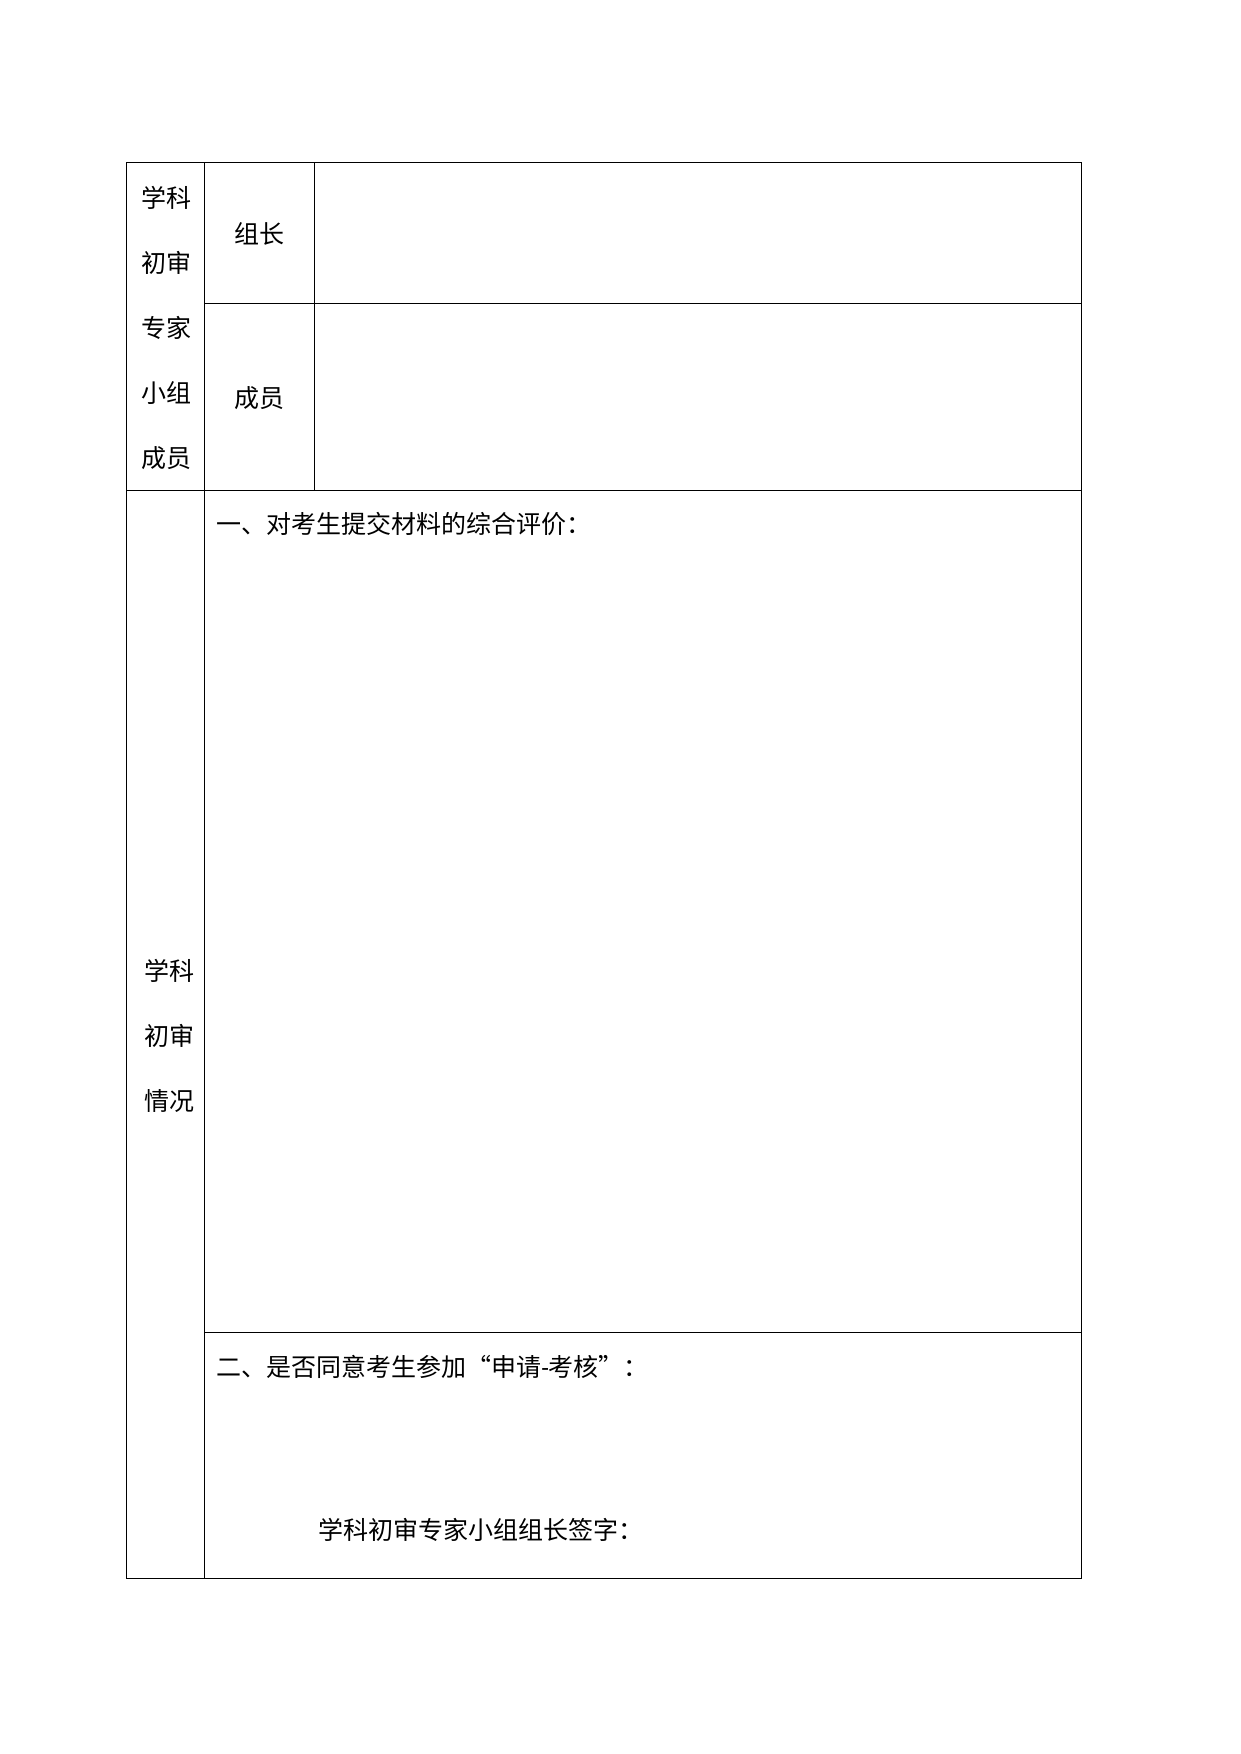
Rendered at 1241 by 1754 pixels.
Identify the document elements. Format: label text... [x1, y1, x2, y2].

table_cell 一、对考生提交材料的综合评价： [205, 491, 1081, 1332]
table_cell [315, 304, 1081, 489]
table_cell 成员 [205, 304, 314, 489]
table_header 学科初审专家小组成员 [127, 163, 204, 489]
table_cell 二、是否同意考生参加“申请-考核”： 学科初审专家小组组长签字： [205, 1333, 1081, 1578]
table_header [315, 163, 1081, 303]
table_header 组长 [205, 163, 314, 303]
table_cell 学科初审情况 [127, 491, 204, 1578]
